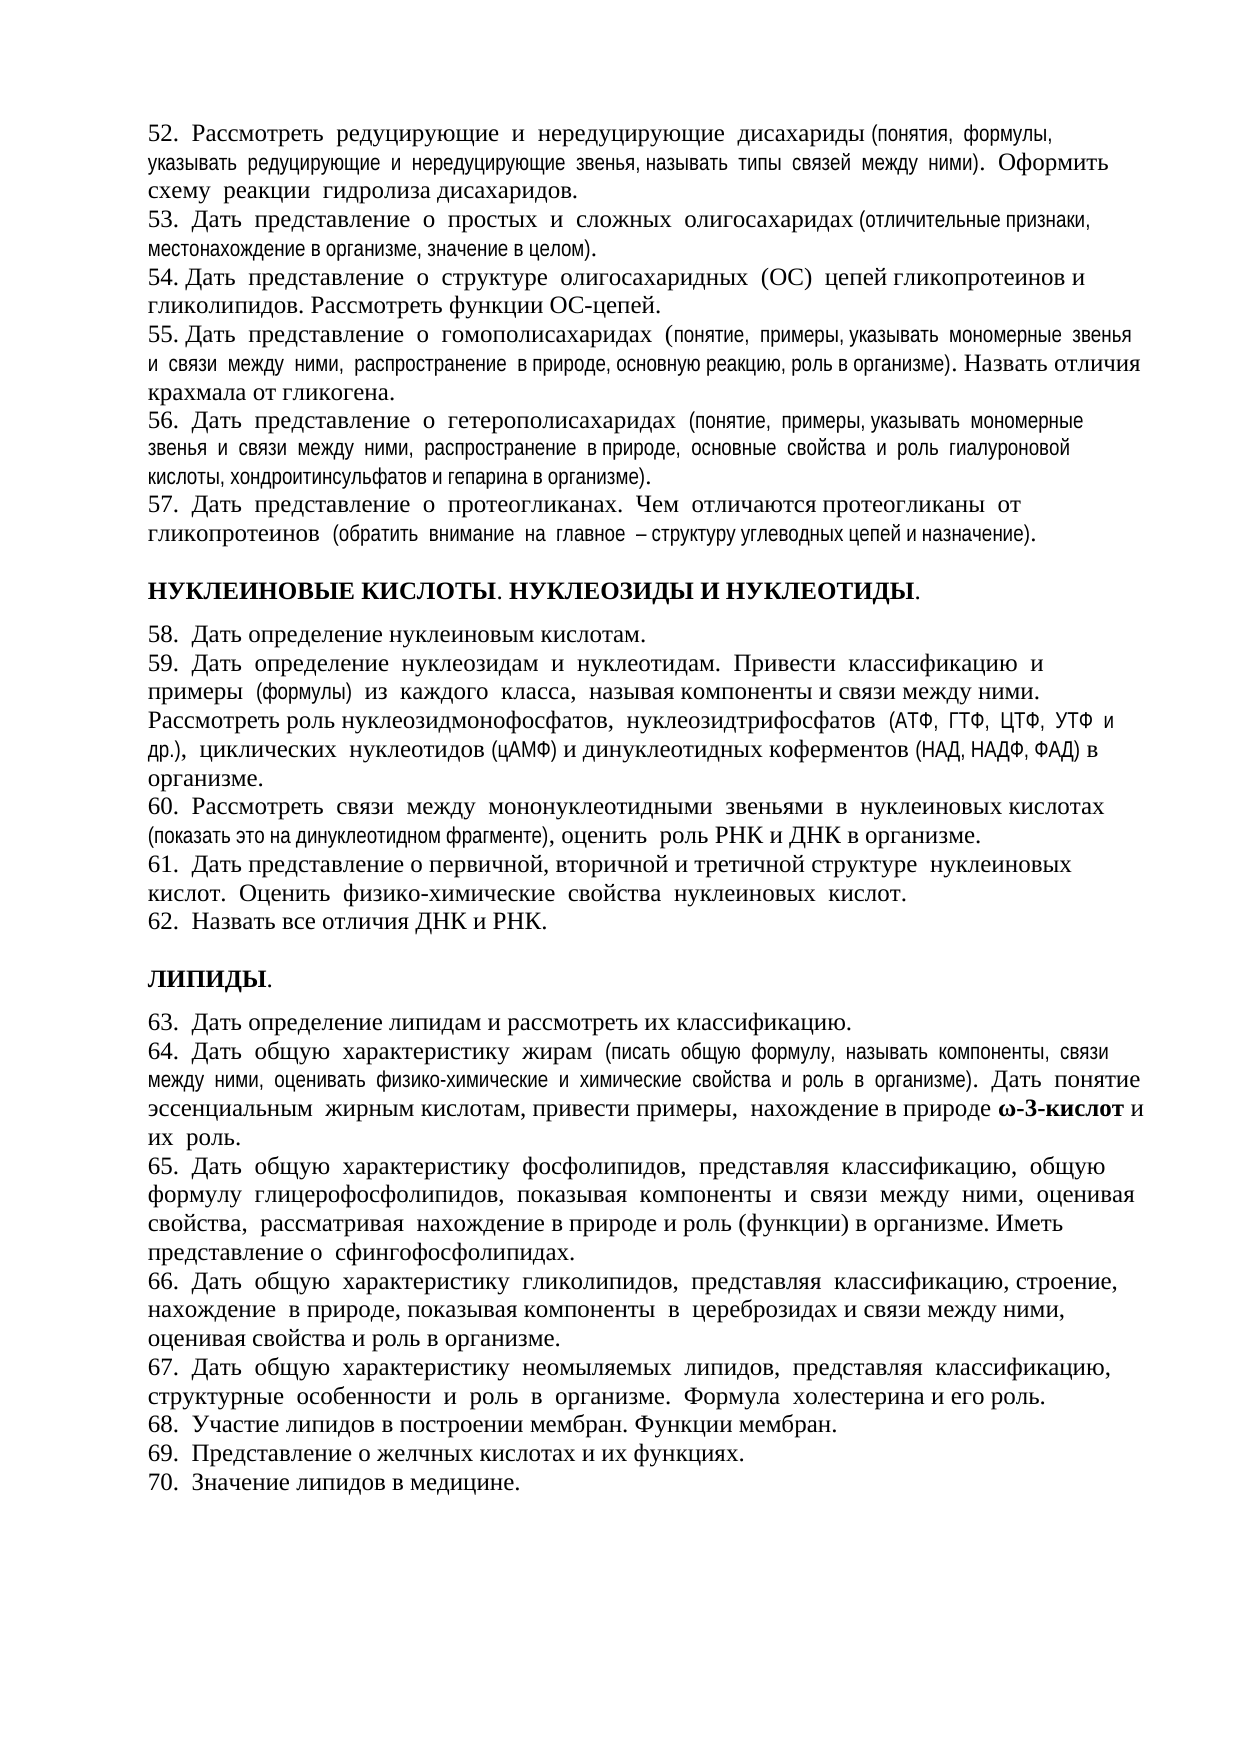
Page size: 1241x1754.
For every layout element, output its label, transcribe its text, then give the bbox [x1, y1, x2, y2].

text 62. Назвать все отличия ДНК и РНК. [148, 906, 1152, 935]
text 56. Дать представление о гетерополисахаридах (понятие, примеры, указывать мономерные звенья и связи между ними, распространение в природе, основные свойства и роль гиалуроновой кислоты, хондроитинсульфатов и гепарина в организме). [148, 406, 1152, 489]
text НУКЛЕИНОВЫЕ КИСЛОТЫ. НУКЛЕОЗИДЫ И НУКЛЕОТИДЫ. [148, 576, 1152, 604]
text 60. Рассмотреть связи между мононуклеотидными звеньями в нуклеиновых кислотах (показать это на динуклеотидном фрагменте), оценить роль РНК и ДНК в организме. [148, 791, 1152, 849]
text 58. Дать определение нуклеиновым кислотам. [148, 619, 1152, 648]
text 68. Участие липидов в построении мембран. Функции мембран. [148, 1409, 1152, 1438]
text 53. Дать представление о простых и сложных олигосахаридах (отличительные признаки, местонахождение в организме, значение в целом). [148, 204, 1152, 262]
text 69. Представление о желчных кислотах и их функциях. [148, 1438, 1152, 1467]
text 67. Дать общую характеристику неомыляемых липидов, представляя классификацию, структурные особенности и роль в организме. Формула холестерина и его роль. [148, 1352, 1152, 1409]
text 66. Дать общую характеристику гликолипидов, представляя классификацию, строение, нахождение в природе, показывая компоненты в цереброзидах и связи между ними, оценивая свойства и роль в организме. [148, 1266, 1152, 1352]
text 64. Дать общую характеристику жирам (писать общую формулу, называть компоненты, связи между ними, оценивать физико-химические и химические свойства и роль в организме). Дать понятие эссенциальным жирным кислотам, привести примеры, нахождение в природе ω-3-кислот и их роль. [148, 1036, 1152, 1151]
text 55. Дать представление о гомополисахаридах (понятие, примеры, указывать мономерные звенья и связи между ними, распространение в природе, основную реакцию, роль в организме). Назвать отличия крахмала от гликогена. [148, 319, 1152, 406]
text 57. Дать представление о протеогликанах. Чем отличаются протеогликаны от гликопротеинов (обратить внимание на главное – структуру углеводных цепей и назначение). [148, 489, 1152, 547]
text 70. Значение липидов в медицине. [148, 1467, 1152, 1496]
text 61. Дать представление о первичной, вторичной и третичной структуре нуклеиновых кислот. Оценить физико-химические свойства нуклеиновых кислот. [148, 849, 1152, 906]
text 65. Дать общую характеристику фосфолипидов, представляя классификацию, общую формулу глицерофосфолипидов, показывая компоненты и связи между ними, оценивая свойства, рассматривая нахождение в природе и роль (функции) в организме. Иметь представление о сфингофосфолипидах. [148, 1151, 1152, 1266]
text 59. Дать определение нуклеозидам и нуклеотидам. Привести классификацию и примеры (формулы) из каждого класса, называя компоненты и связи между ними. Рассмотреть роль нуклеозидмонофосфатов, нуклеозидтрифосфатов (АТФ, ГТФ, ЦТФ, УТФ и др.), циклических нуклеотидов (цАМФ) и динуклеотидных коферментов (НАД, НАДФ, ФАД) в организме. [148, 648, 1152, 791]
text ЛИПИДЫ. [148, 964, 1152, 993]
text 52. Рассмотреть редуцирующие и нередуцирующие дисахариды (понятия, формулы, указывать редуцирующие и нередуцирующие звенья, называть типы связей между ними). Оформить схему реакции гидролиза дисахаридов. [148, 118, 1152, 204]
text 63. Дать определение липидам и рассмотреть их классификацию. [148, 1007, 1152, 1036]
text 54. Дать представление о структуре олигосахаридных (ОС) цепей гликопротеинов и гликолипидов. Рассмотреть функции ОС-цепей. [148, 262, 1152, 319]
